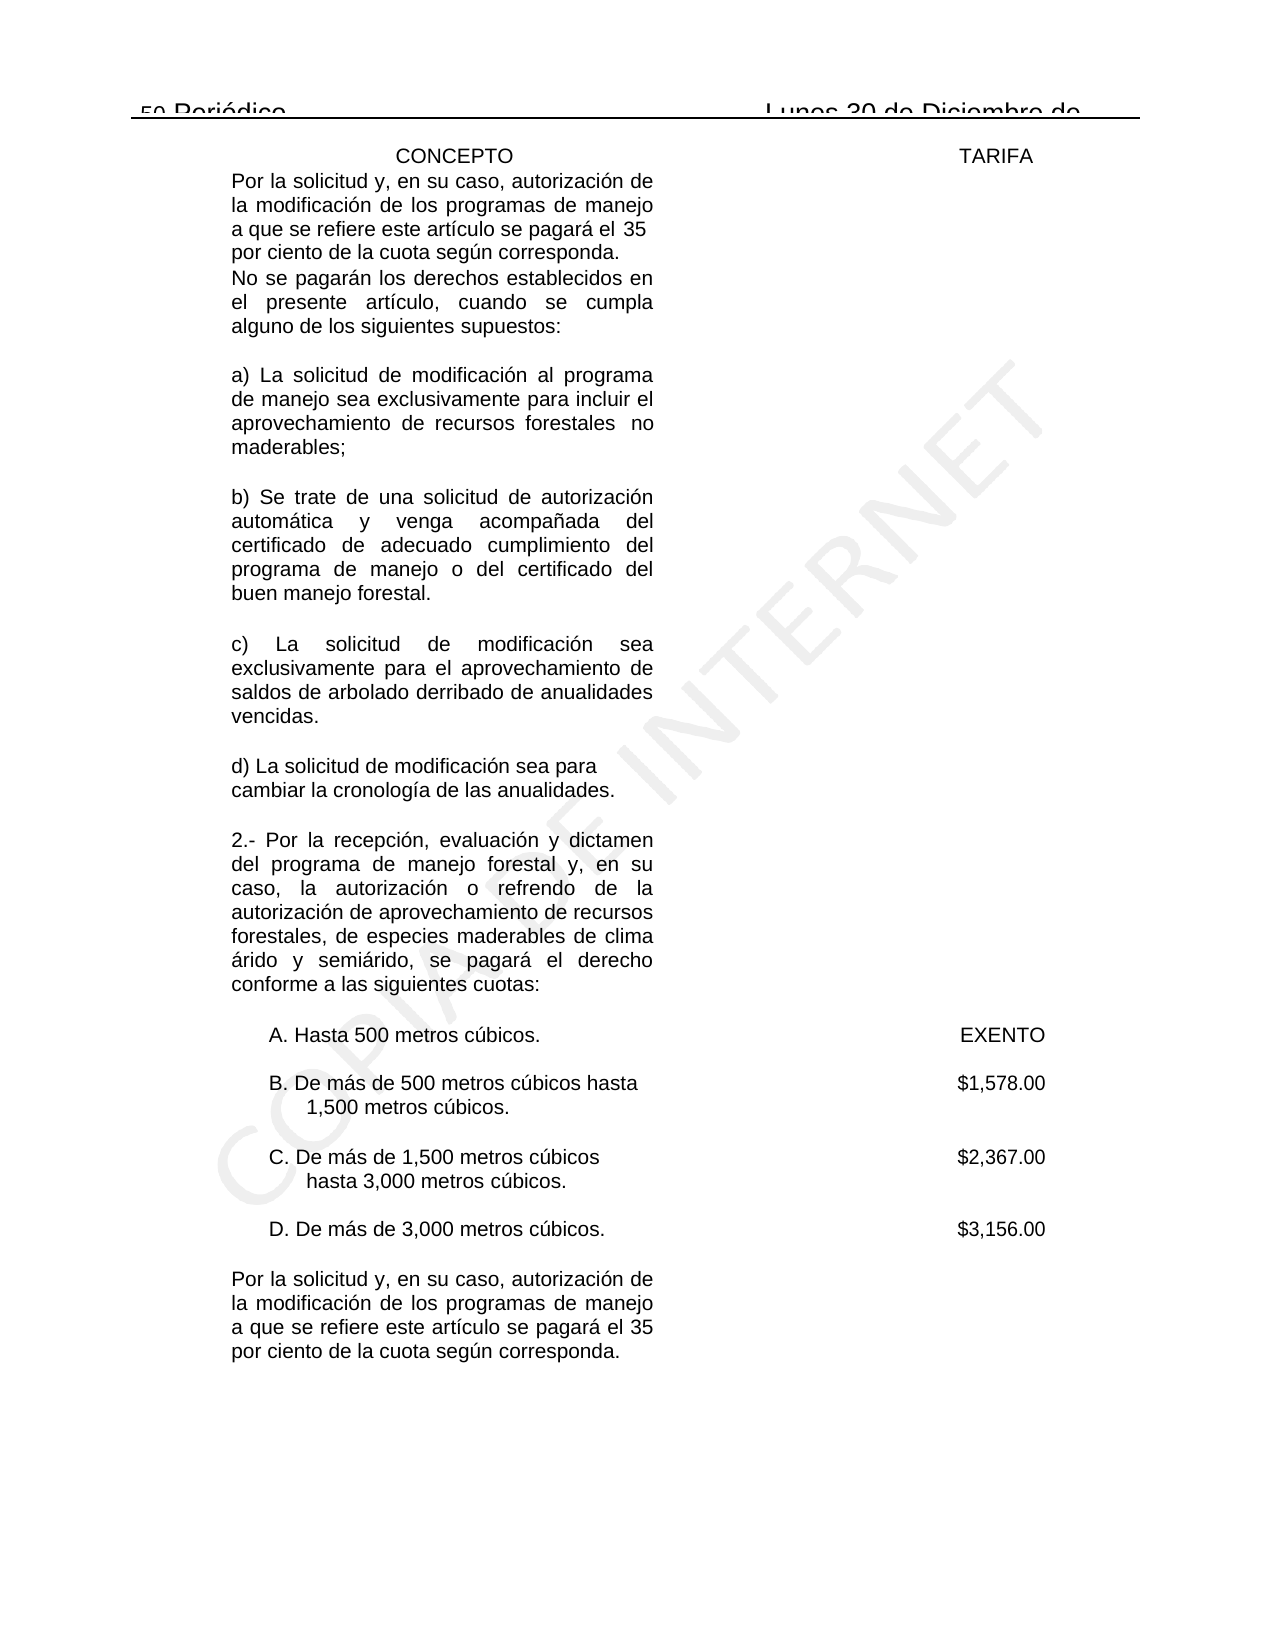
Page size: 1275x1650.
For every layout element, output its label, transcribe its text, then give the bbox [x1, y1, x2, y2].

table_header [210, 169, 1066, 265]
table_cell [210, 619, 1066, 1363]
text CONCEPTO TARIFA [395, 144, 1275, 168]
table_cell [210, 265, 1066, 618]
